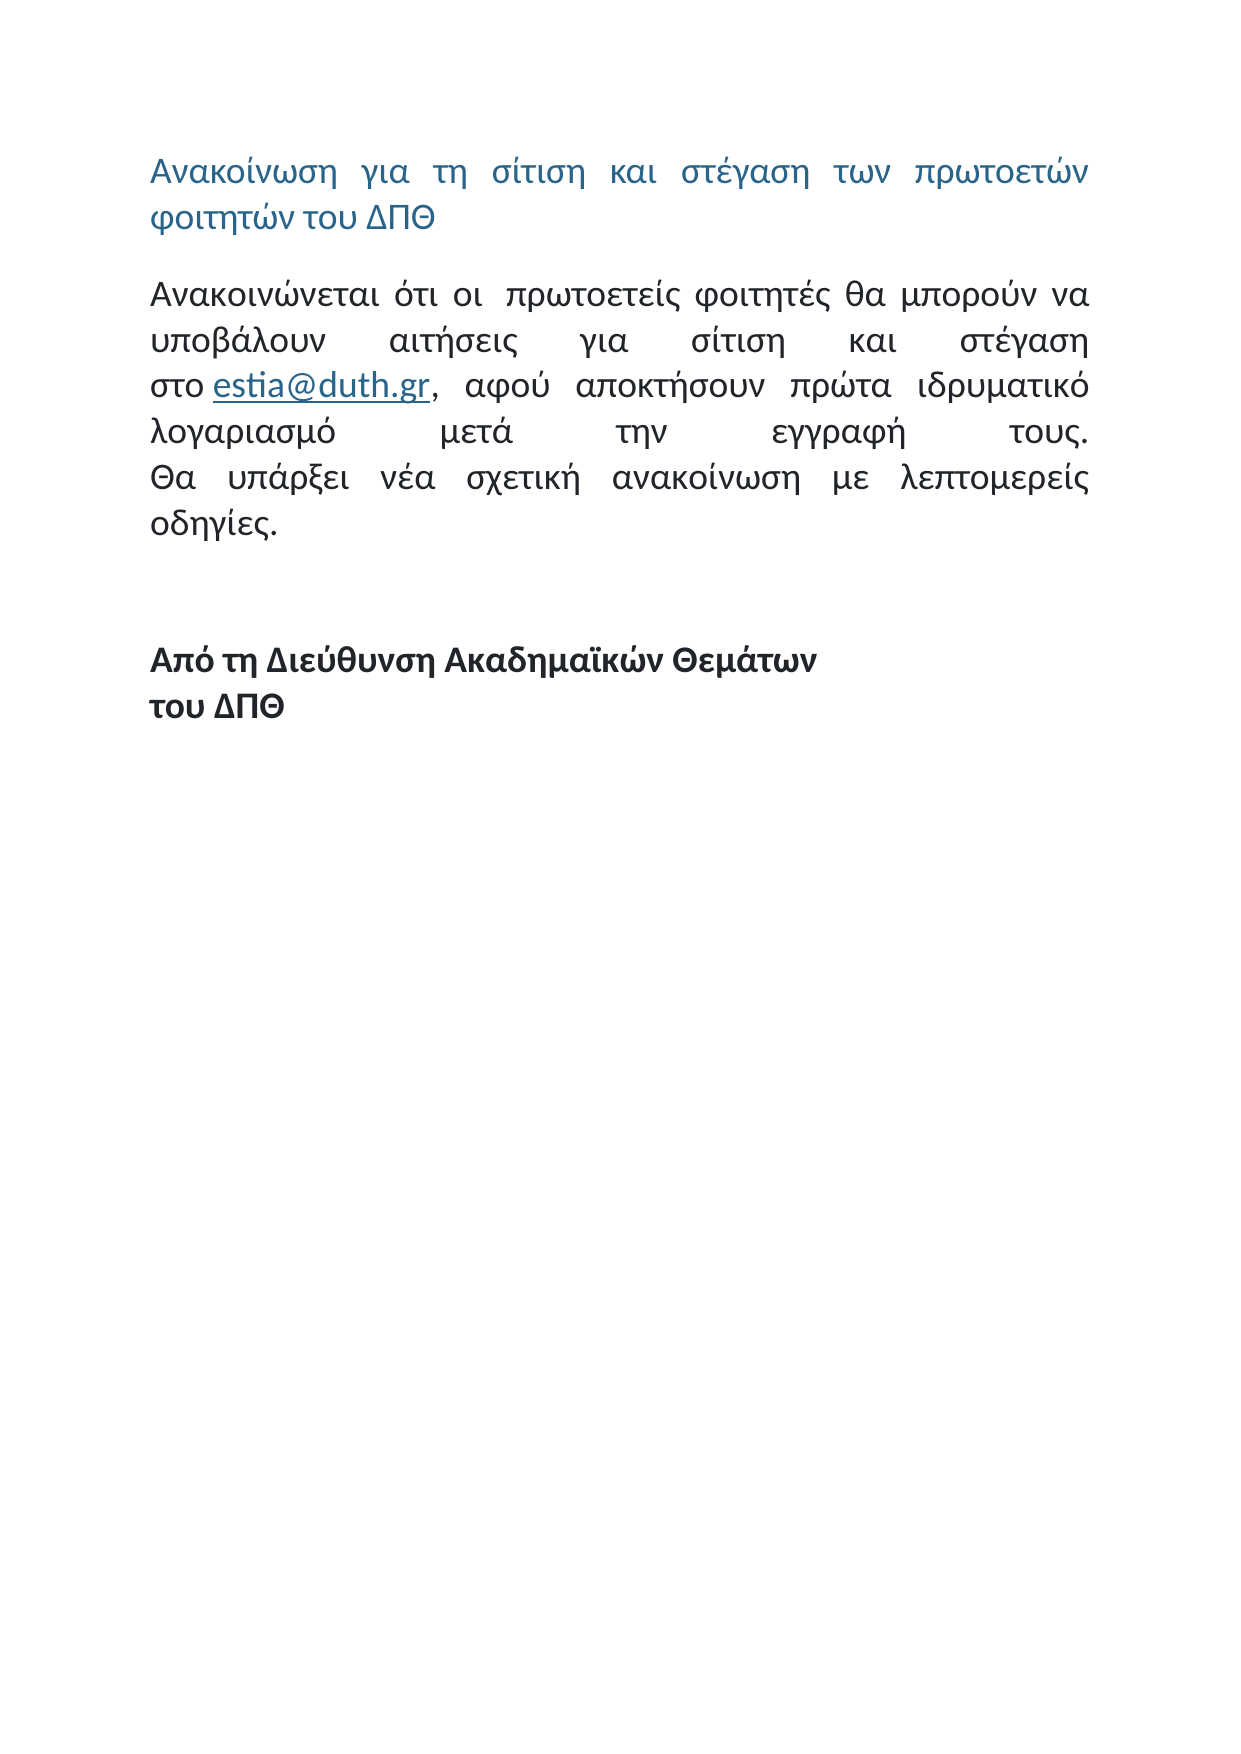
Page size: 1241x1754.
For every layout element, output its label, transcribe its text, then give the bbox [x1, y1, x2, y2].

text Από τη Διεύθυνση Ακαδημαϊκών Θεμάτων του ΔΠΘ [150, 636, 1090, 728]
text Ανακοίνωση για τη σίτιση και στέγαση των πρωτοετών φοιτητών του ΔΠΘ [150, 147, 1090, 238]
text Ανακοινώνεται ότι οι πρωτοετείς φοιτητές θα μπορούν να υποβάλουν αιτήσεις για σίτιση και στέγαση στο estia@duth.gr, αφού αποκτήσουν πρώτα ιδρυματικό λογαριασμό μετά την εγγραφή τους. Θα υπάρξει νέα σχετική ανακοίνωση με λεπτομερείς οδηγίες. [150, 270, 1090, 545]
